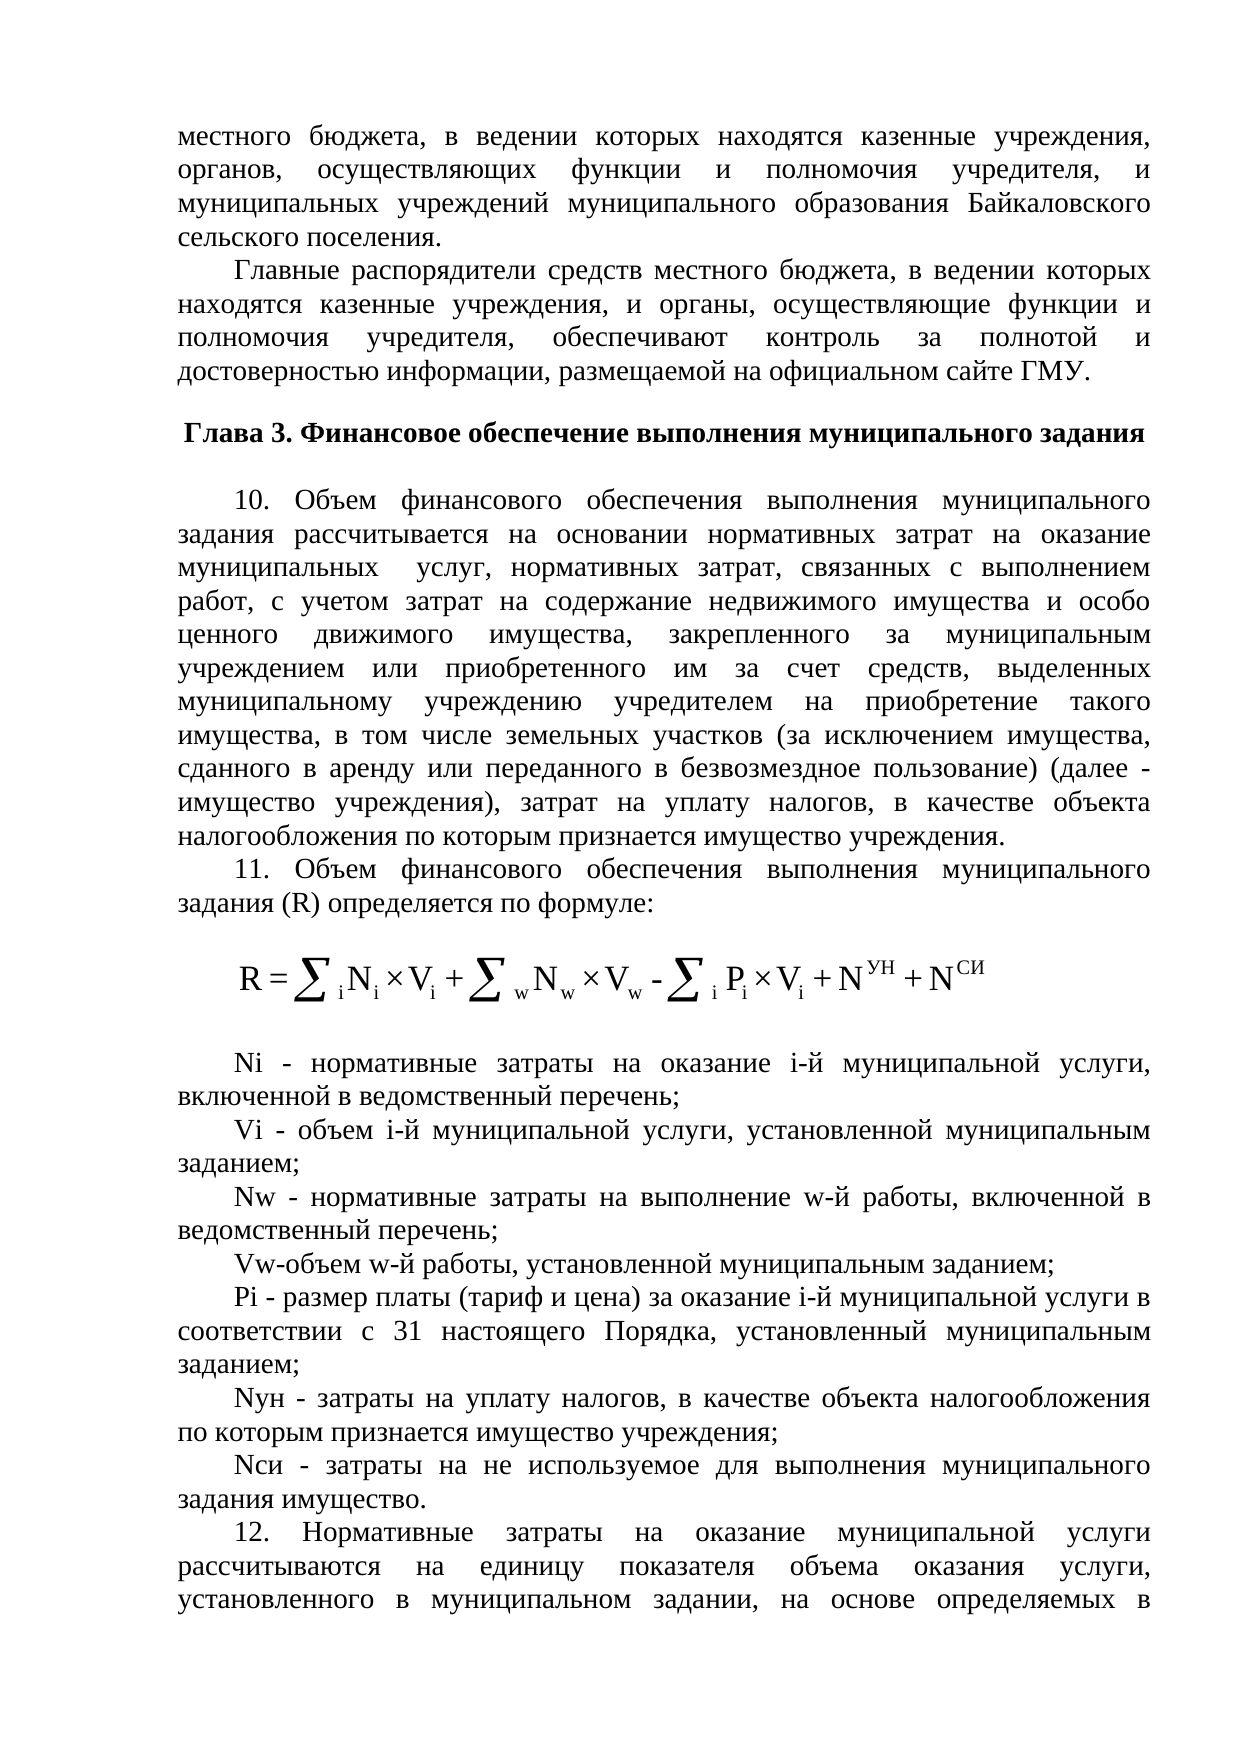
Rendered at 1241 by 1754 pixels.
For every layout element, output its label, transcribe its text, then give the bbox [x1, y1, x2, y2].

text Nw - нормативные затраты на выполнение w-й работы, включенной в ведомственный перечень; [177, 1179, 1152, 1246]
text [177, 1514, 1152, 1615]
text 11. Объем финансового обеспечения выполнения муниципального задания (R) определяется по формуле: [177, 851, 1152, 918]
text 10. Объем финансового обеспечения выполнения муниципального задания рассчитывается на основании нормативных затрат на оказание муниципальных услуг, нормативных затрат, связанных с выполнением работ, с учетом затрат на содержание недвижимого имущества и особо ценного движимого имущества, закрепленного за муниципальным учреждением или приобретенного им за счет средств, выделенных муниципальному учреждению учредителем на приобретение такого имущества, в том числе земельных участков (за исключением имущества, сданного в аренду или переданного в безвозмездное пользование) (далее - имущество учреждения), затрат на уплату налогов, в качестве объекта налогообложения по которым признается имущество учреждения. [177, 482, 1152, 851]
text Ni - нормативные затраты на оказание i-й муниципальной услуги, включенной в ведомственный перечень; [177, 1045, 1152, 1112]
text Vw-объем w-й работы, установленной муниципальным заданием; [177, 1246, 1152, 1279]
text Главные распорядители средств местного бюджета, в ведении которых находятся казенные учреждения, и органы, осуществляющие функции и полномочия учредителя, обеспечивают контроль за полнотой и достоверностью информации, размещаемой на официальном сайте ГМУ. [177, 252, 1152, 386]
text Глава 3. Финансовое обеспечение выполнения муниципального задания [177, 415, 1152, 449]
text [177, 118, 1152, 252]
text Pi - размер платы (тариф и цена) за оказание i-й муниципальной услуги в соответствии с 31 настоящего Порядка, установленный муниципальным заданием; [177, 1279, 1152, 1380]
text Vi - объем i-й муниципальной услуги, установленной муниципальным заданием; [177, 1112, 1152, 1179]
text Nси - затраты на не используемое для выполнения муниципального задания имущество. [177, 1447, 1152, 1514]
text Nун - затраты на уплату налогов, в качестве объекта налогообложения по которым признается имущество учреждения; [177, 1380, 1152, 1447]
